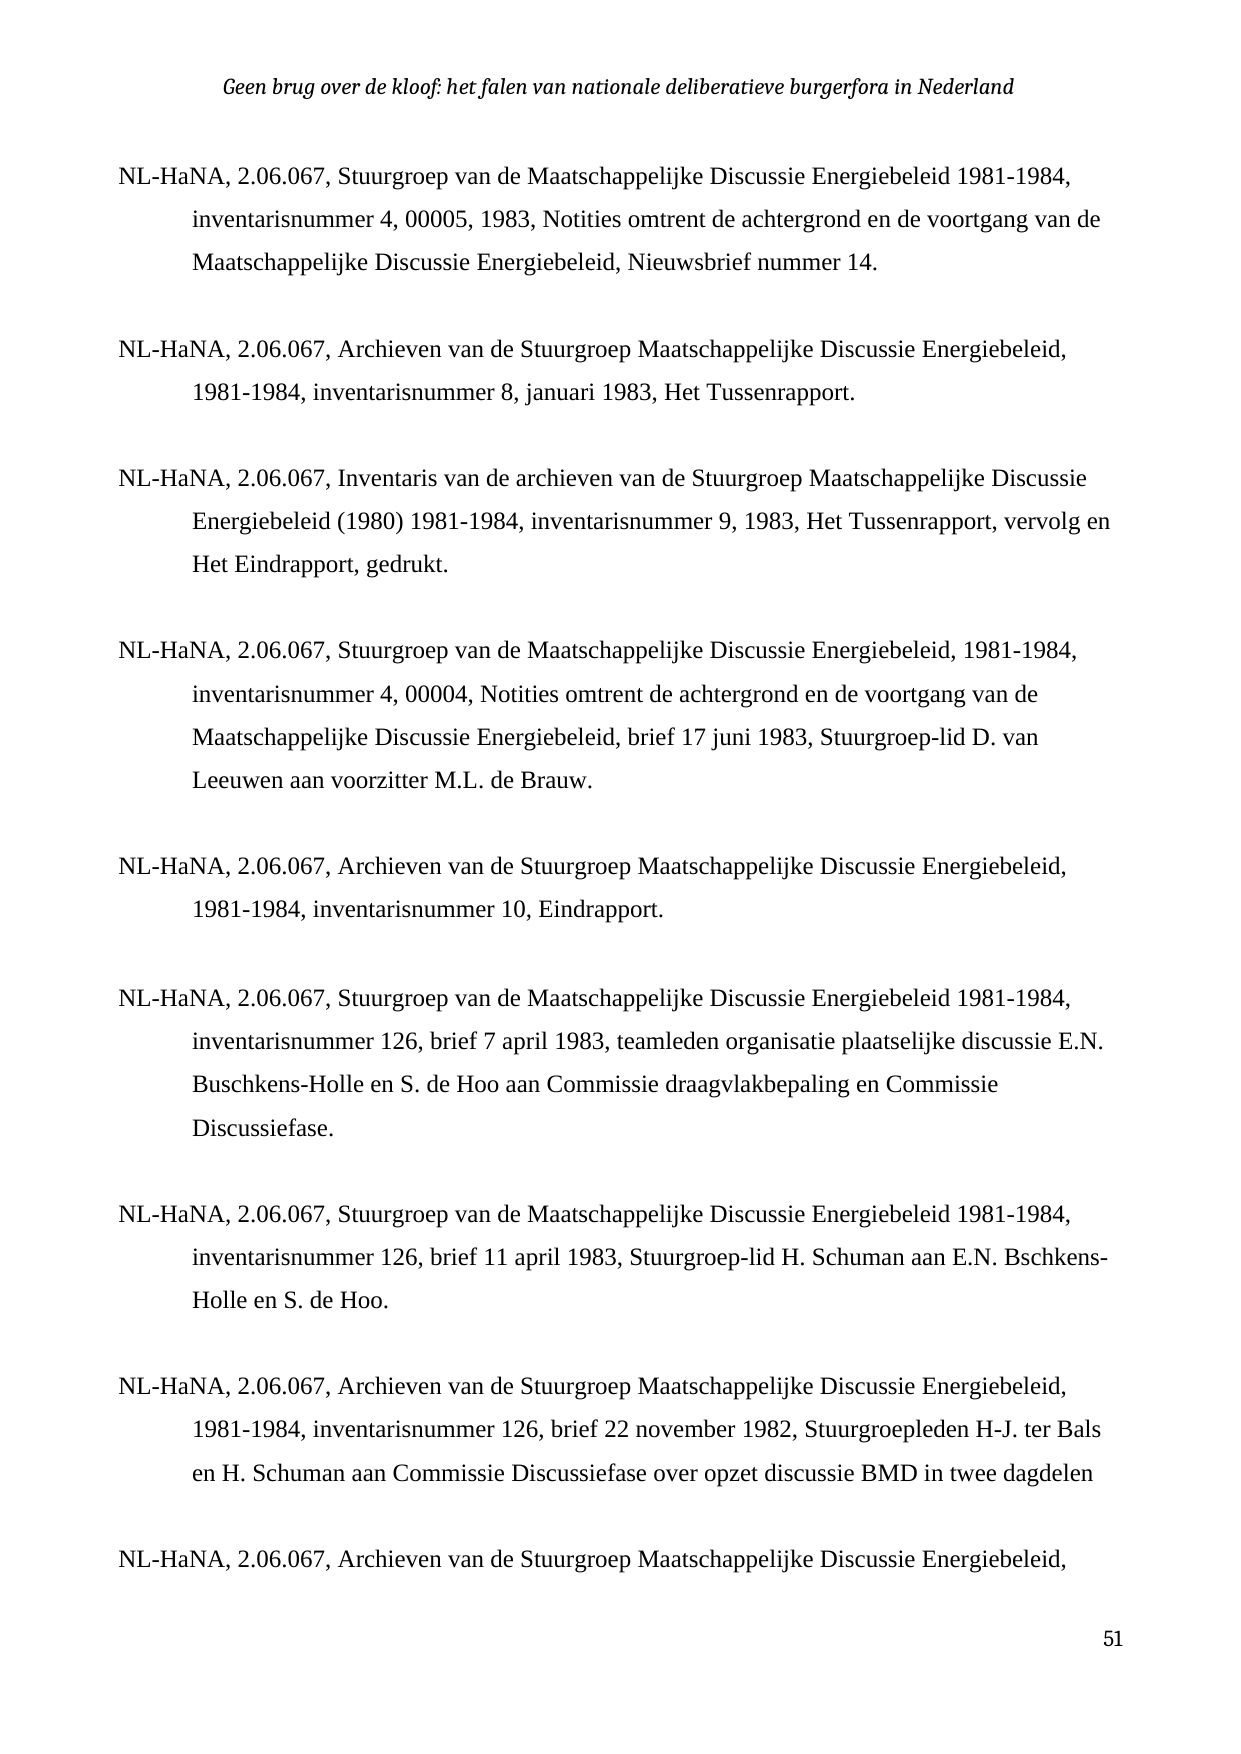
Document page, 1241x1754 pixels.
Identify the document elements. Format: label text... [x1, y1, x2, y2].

text 1981-1984, inventarisnummer 126, brief 22 november 1982, Stuurgroepleden H-J. ter Bals en H. Schuman aan Commissie Discussiefase over opzet discussie BMD in twee dagdelen [192, 1414, 1122, 1486]
text NL-HaNA, 2.06.067, Stuurgroep van de Maatschappelijke Discussie Energiebeleid 1981-1984, [118, 161, 1122, 190]
text NL-HaNA, 2.06.067, Inventaris van de archieven van de Stuurgroep Maatschappelijke Discussie [118, 463, 1122, 492]
text NL-HaNA, 2.06.067, Archieven van de Stuurgroep Maatschappelijke Discussie Energiebeleid, [118, 851, 1122, 880]
text 1981-1984, inventarisnummer 10, Eindrapport. [118, 894, 1122, 923]
text 1981-1984, inventarisnummer 8, januari 1983, Het Tussenrapport. [118, 377, 1122, 406]
text NL-HaNA, 2.06.067, Archieven van de Stuurgroep Maatschappelijke Discussie Energiebeleid, [118, 334, 1122, 362]
text inventarisnummer 4, 00004, Notities omtrent de achtergrond en de voortgang van de Maatschappelijke Discussie Energiebeleid, brief 17 juni 1983, Stuurgroep-lid D. van Leeuwen aan voorzitter M.L. de Brauw. [192, 679, 1122, 794]
text NL-HaNA, 2.06.067, Stuurgroep van de Maatschappelijke Discussie Energiebeleid, 1981-1984, [118, 636, 1122, 664]
text NL-HaNA, 2.06.067, Archieven van de Stuurgroep Maatschappelijke Discussie Energiebeleid, [118, 1544, 1122, 1573]
text NL-HaNA, 2.06.067, Archieven van de Stuurgroep Maatschappelijke Discussie Energiebeleid, [118, 1371, 1122, 1400]
text NL-HaNA, 2.06.067, Stuurgroep van de Maatschappelijke Discussie Energiebeleid 1981-1984, [118, 1199, 1122, 1228]
text Energiebeleid (1980) 1981-1984, inventarisnummer 9, 1983, Het Tussenrapport, vervolg en Het Eindrapport, gedrukt. [192, 506, 1122, 578]
text inventarisnummer 126, brief 11 april 1983, Stuurgroep-lid H. Schuman aan E.N. Bschkens-Holle en S. de Hoo. [192, 1242, 1122, 1314]
text inventarisnummer 4, 00005, 1983, Notities omtrent de achtergrond en de voortgang van de Maatschappelijke Discussie Energiebeleid, Nieuwsbrief nummer 14. [192, 204, 1122, 276]
text NL-HaNA, 2.06.067, Stuurgroep van de Maatschappelijke Discussie Energiebeleid 1981-1984, [118, 983, 1122, 1012]
text inventarisnummer 126, brief 7 april 1983, teamleden organisatie plaatselijke discussie E.N. Buschkens-Holle en S. de Hoo aan Commissie draagvlakbepaling en Commissie Discussiefase. [192, 1026, 1122, 1141]
